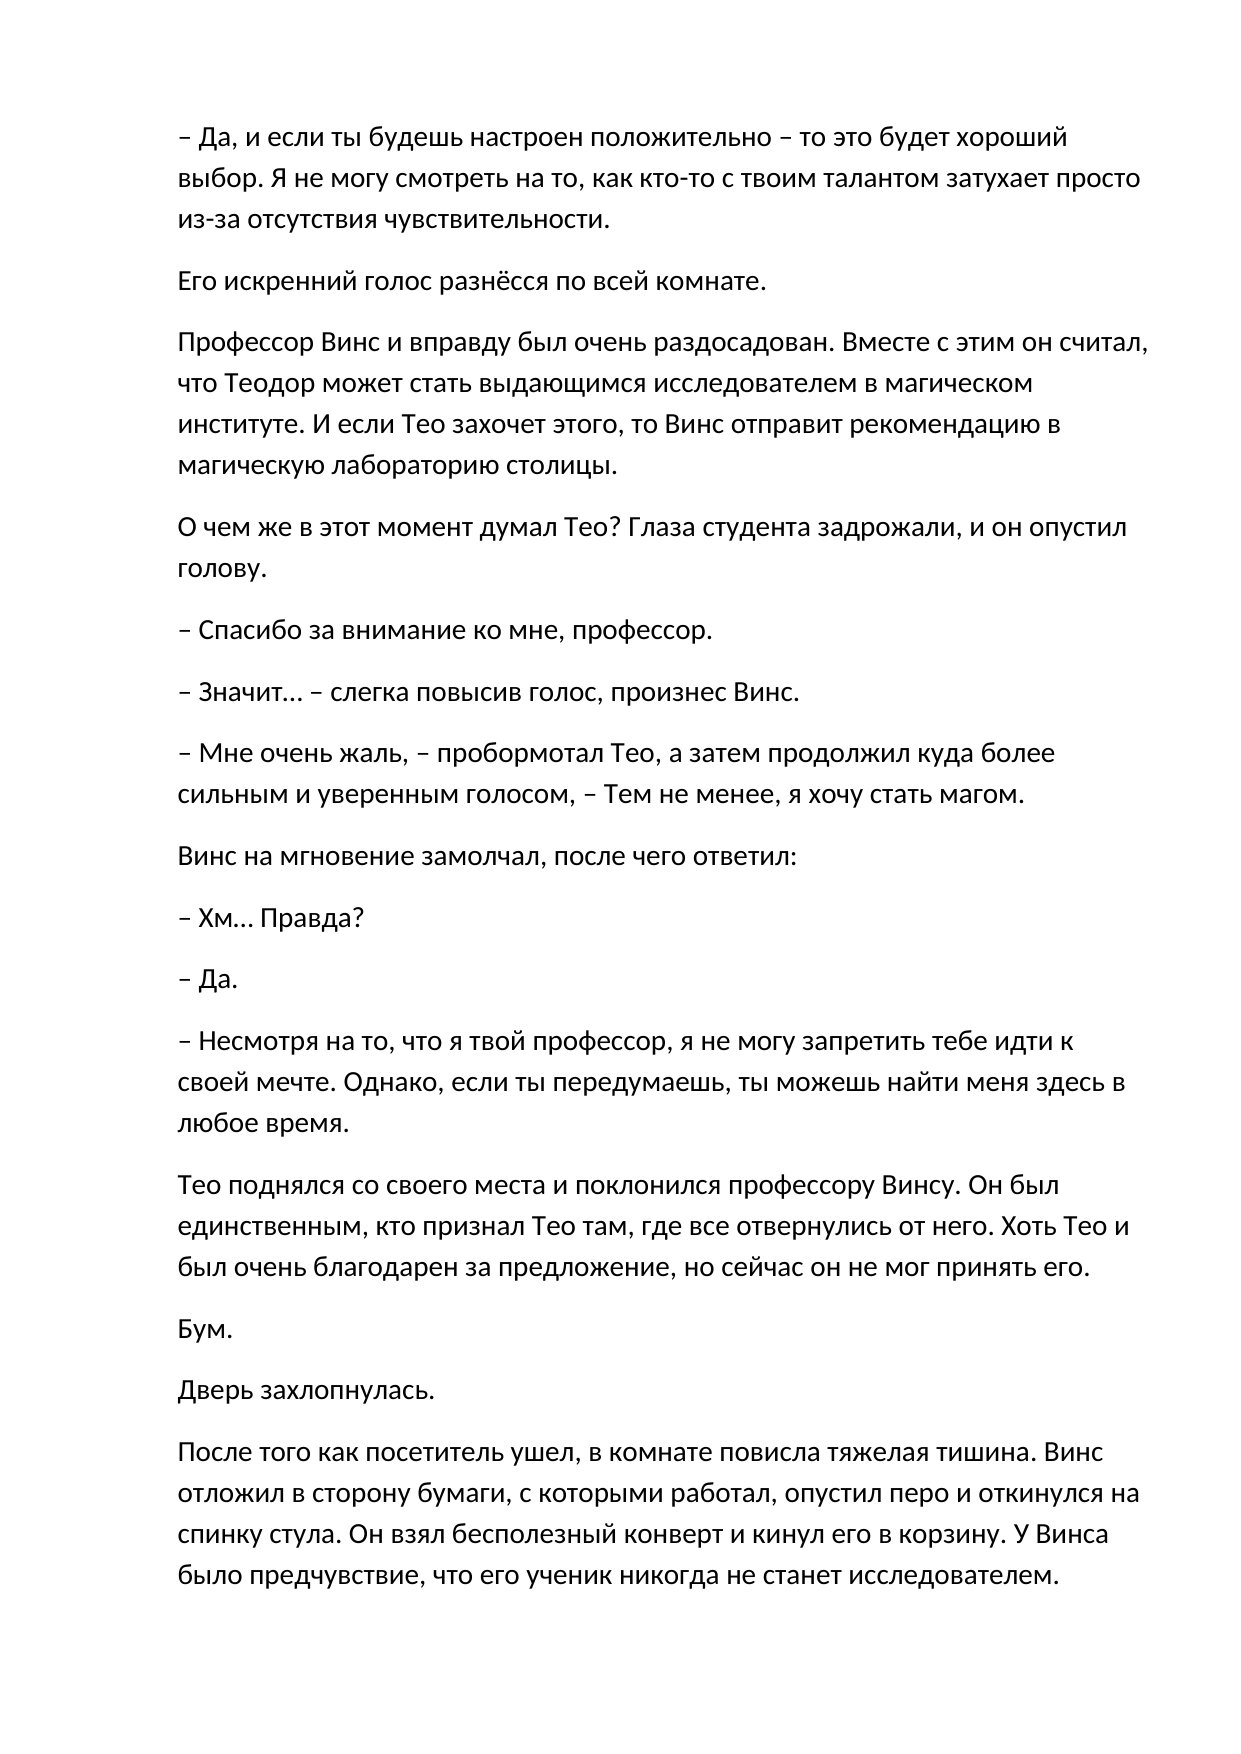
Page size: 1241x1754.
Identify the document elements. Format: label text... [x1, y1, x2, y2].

text Профессор Винс и вправду был очень раздосадован. Вместе с этим он считал, что Теодор может стать выдающимся исследователем в магическом институте. И если Тео захочет этого, то Винс отправит рекомендацию в магическую лабораторию столицы. [177, 323, 1152, 482]
text – Да. [177, 961, 1152, 996]
text – Мне очень жаль, – пробормотал Тео, а затем продолжил куда более сильным и уверенным голосом, – Тем не менее, я хочу стать магом. [177, 734, 1152, 811]
text Винс на мгновение замолчал, после чего ответил: [177, 837, 1152, 873]
text После того как посетитель ушел, в комнате повисла тяжелая тишина. Винс отложил в сторону бумаги, с которыми работал, опустил перо и откинулся на спинку стула. Он взял бесполезный конверт и кинул его в корзину. У Винса было предчувствие, что его ученик никогда не станет исследователем. [177, 1433, 1152, 1592]
text О чем же в этот момент думал Тео? Глаза студента задрожали, и он опустил голову. [177, 508, 1152, 585]
text Бум. [177, 1310, 1152, 1345]
text – Хм… Правда? [177, 899, 1152, 934]
text Тео поднялся со своего места и поклонился профессору Винсу. Он был единственным, кто признал Тео там, где все отвернулись от него. Хоть Тео и был очень благодарен за предложение, но сейчас он не мог принять его. [177, 1166, 1152, 1283]
text Дверь захлопнулась. [177, 1371, 1152, 1407]
text Его искренний голос разнёсся по всей комнате. [177, 262, 1152, 297]
text – Спасибо за внимание ко мне, профессор. [177, 611, 1152, 646]
text – Значит… – слегка повысив голос, произнес Винс. [177, 673, 1152, 708]
text – Несмотря на то, что я твой профессор, я не могу запретить тебе идти к своей мечте. Однако, если ты передумаешь, ты можешь найти меня здесь в любое время. [177, 1022, 1152, 1140]
text – Да, и если ты будешь настроен положительно – то это будет хороший выбор. Я не могу смотреть на то, как кто-то с твоим талантом затухает просто из-за отсутствия чувствительности. [177, 118, 1152, 236]
